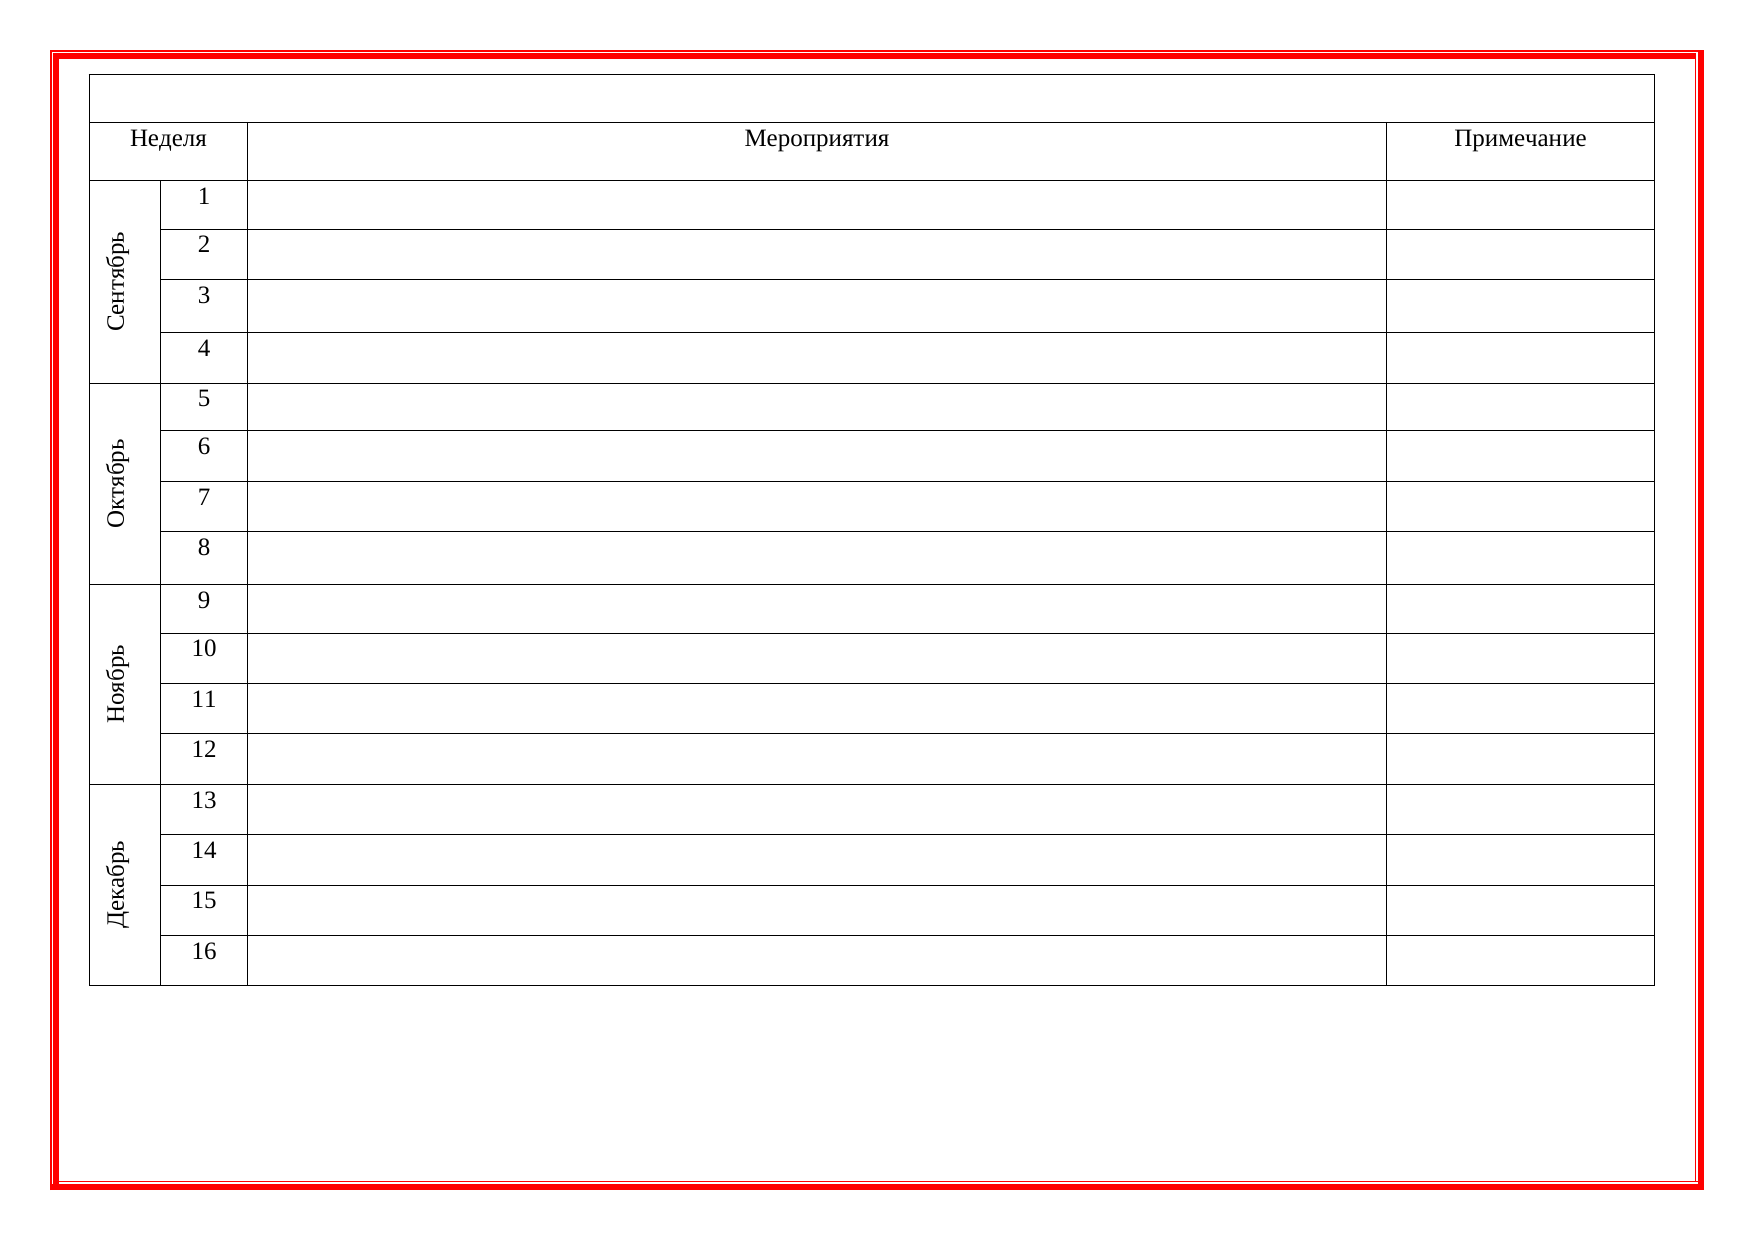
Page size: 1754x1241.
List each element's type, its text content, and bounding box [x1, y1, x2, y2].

table_cell 9 [161, 585, 247, 632]
table_cell 11 [161, 684, 247, 733]
table_cell [1387, 585, 1654, 632]
table_cell [1387, 734, 1654, 784]
table_cell [1387, 785, 1654, 834]
table_cell [1387, 333, 1654, 382]
table_cell 12 [161, 734, 247, 784]
table_cell [248, 785, 1386, 834]
table_cell [1387, 886, 1654, 935]
table_cell 14 [161, 835, 247, 884]
table_cell [248, 734, 1386, 784]
table_cell [248, 333, 1386, 382]
table_cell [248, 482, 1386, 531]
table_cell [248, 181, 1386, 228]
table_cell Ноябрь [90, 585, 160, 784]
table_cell 2 [161, 230, 247, 279]
table_cell Сентябрь [90, 181, 160, 382]
table_cell [1387, 835, 1654, 884]
table_cell [1387, 684, 1654, 733]
table_cell [248, 431, 1386, 481]
table_cell [1387, 384, 1654, 430]
table_cell [248, 835, 1386, 884]
table_cell [248, 886, 1386, 935]
table_cell [1387, 230, 1654, 279]
table_cell [248, 634, 1386, 683]
table_cell 10 [161, 634, 247, 683]
table_cell Октябрь [90, 384, 160, 584]
table_cell 7 [161, 482, 247, 531]
table_cell 3 [161, 280, 247, 332]
table_cell [248, 585, 1386, 632]
table_cell 13 [161, 785, 247, 834]
table_cell [248, 684, 1386, 733]
table_cell 6 [161, 431, 247, 481]
table_cell [1387, 634, 1654, 683]
table_cell Примечание [1387, 123, 1654, 180]
table_cell 4 [161, 333, 247, 382]
table_cell [248, 280, 1386, 332]
table_cell [248, 384, 1386, 430]
table_cell 8 [161, 532, 247, 584]
table_header [90, 75, 1654, 122]
table_cell [1387, 482, 1654, 531]
table_cell Неделя [90, 123, 247, 180]
table_cell 15 [161, 886, 247, 935]
table_cell Мероприятия [248, 123, 1386, 180]
table_cell [1387, 431, 1654, 481]
table_cell [248, 532, 1386, 584]
table_cell [1387, 936, 1654, 985]
table_cell 16 [161, 936, 247, 985]
table_cell [1387, 181, 1654, 228]
table_cell [248, 230, 1386, 279]
table_cell 1 [161, 181, 247, 228]
table_cell [1387, 280, 1654, 332]
table_cell Декабрь [90, 785, 160, 985]
table_cell 5 [161, 384, 247, 430]
table_cell [248, 936, 1386, 985]
table_cell [1387, 532, 1654, 584]
